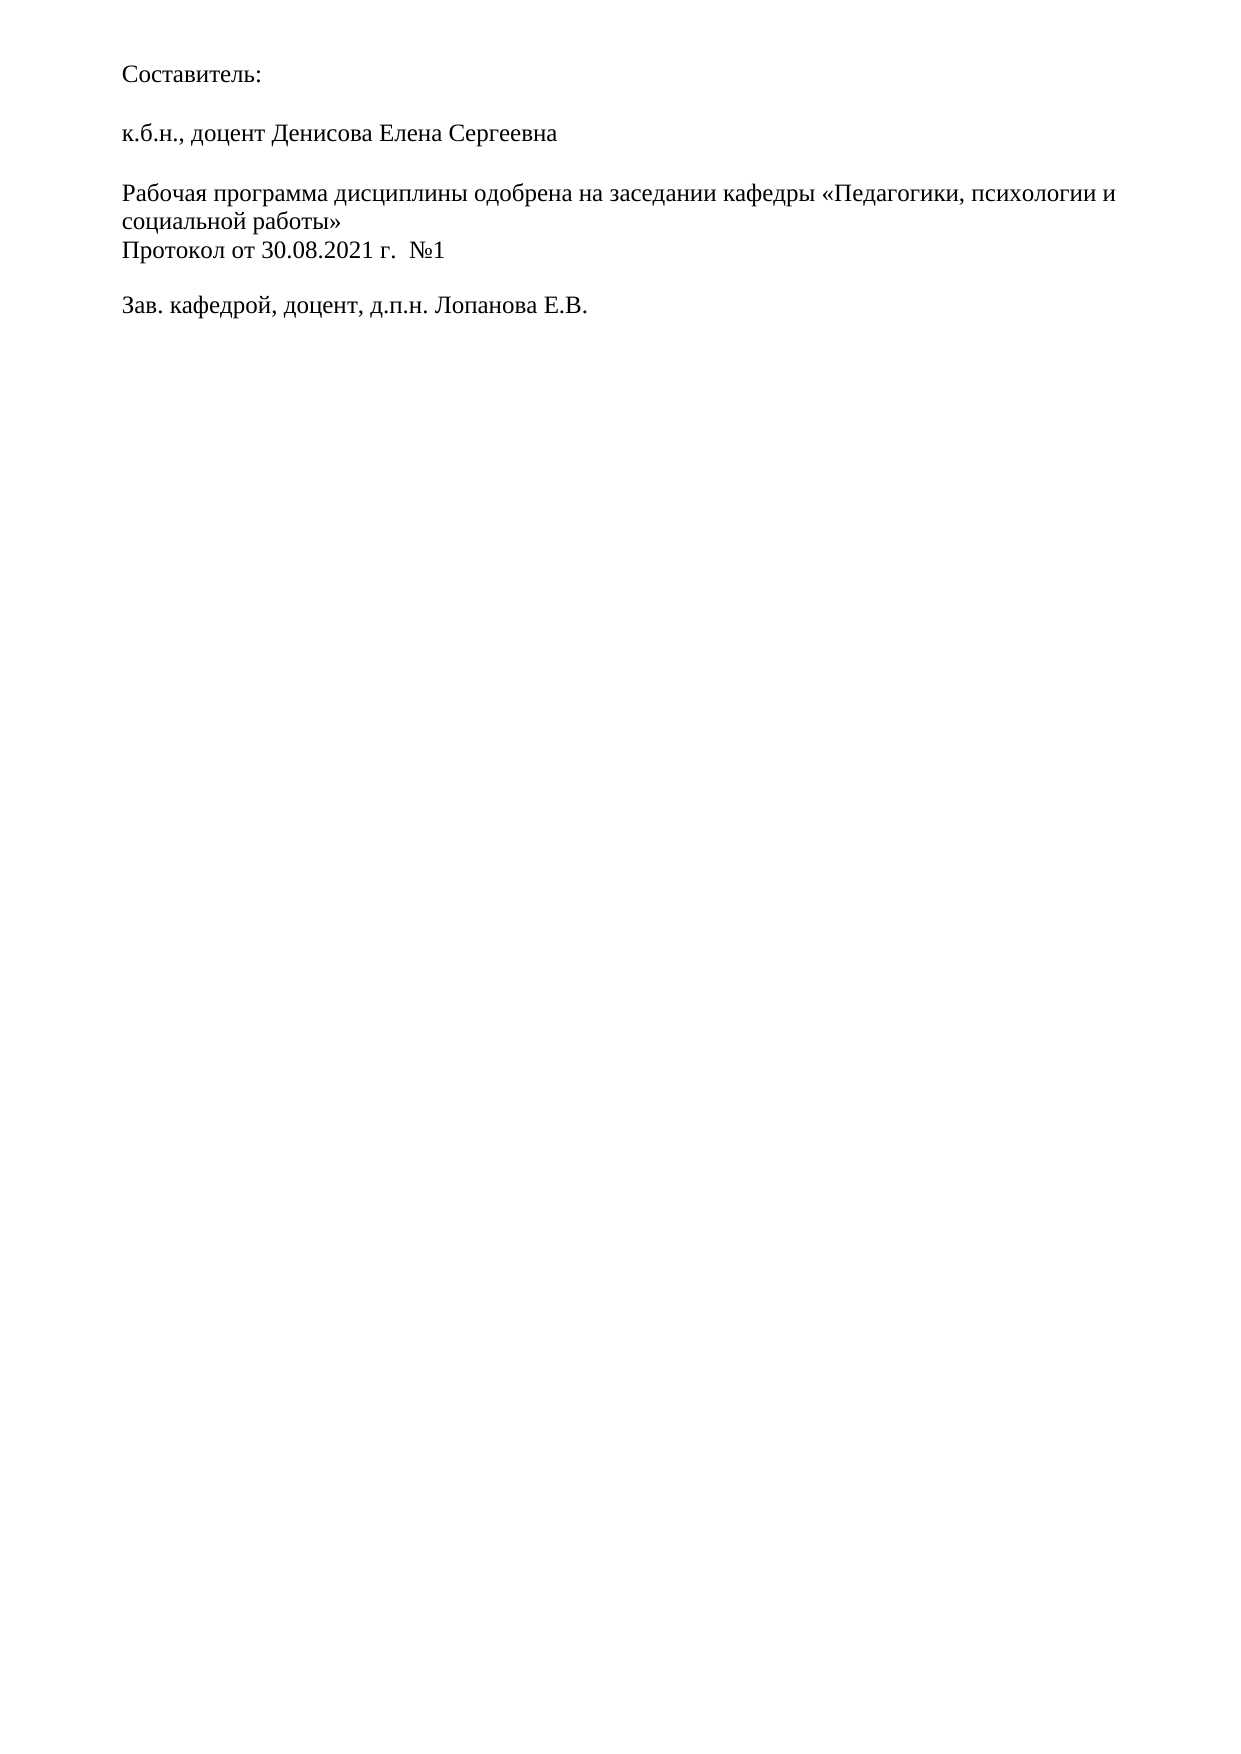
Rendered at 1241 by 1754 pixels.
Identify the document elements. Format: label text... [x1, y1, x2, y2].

table_cell Зав. кафедрой, доцент, д.п.н. Лопанова Е.В. [118, 291, 1188, 319]
table_header Составитель: к.б.н., доцент Денисова Елена Сергеевна Рабочая программа дисциплины одобрена на заседании кафедры «Педагогики, психологии и социальной работы» Протокол от 30.08.2021 г. №1 [118, 59, 1188, 291]
